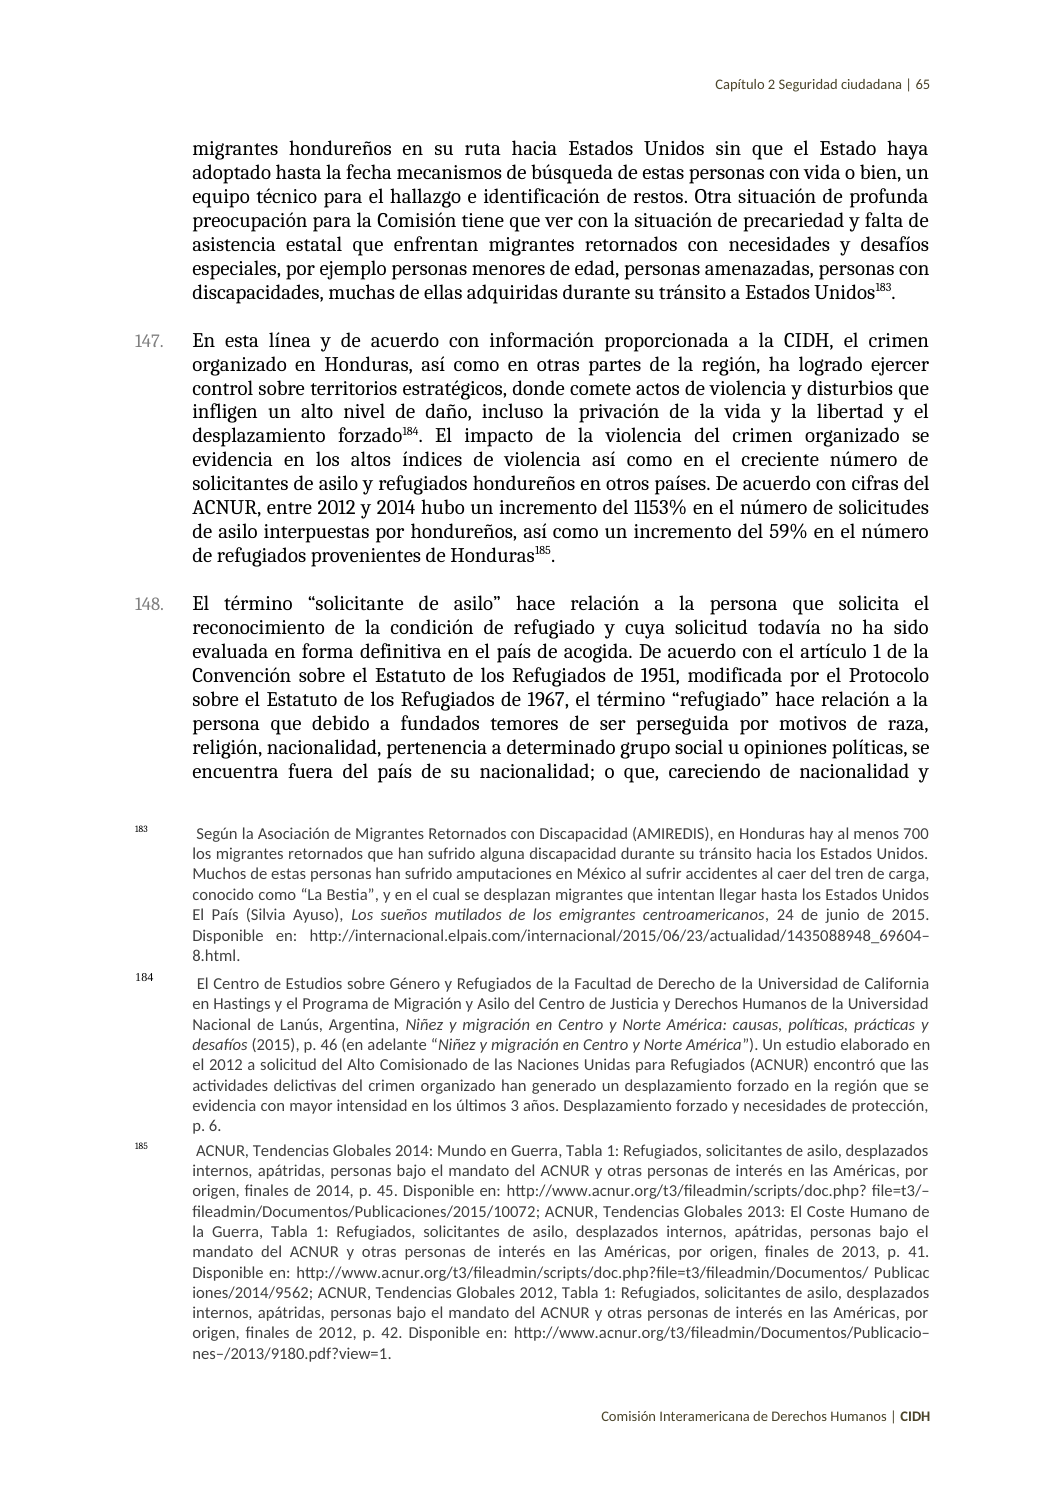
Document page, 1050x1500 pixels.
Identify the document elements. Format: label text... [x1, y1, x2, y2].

list En esta línea y de acuerdo con información proporcionada a la CIDH, el crimen organizado en Honduras, así como en otras partes de la región, ha logrado ejercer control sobre territorios estratégicos, donde comete actos de violencia y disturbios que infligen un alto nivel de daño, incluso la privación de la vida y la libertad y el desplazamiento forzado. El impacto de la violencia del crimen organizado se evidencia en los altos índices de violencia así como en el creciente número de solicitantes de asilo y refugiados hondureños en otros países. De acuerdo con cifras del ACNUR, entre 2012 y 2014 hubo un incremento del 1153% en el número de solicitudes de asilo interpuestas por hondureños, así como un incremento del 59% en el número de refugiados provenientes de Honduras. [135, 328, 930, 568]
list El término “solicitante de asilo” hace relación a la persona que solicita el reconocimiento de la condición de refugiado y cuya solicitud todavía no ha sido evaluada en forma definitiva en el país de acogida. De acuerdo con el artículo 1 de la Convención sobre el Estatuto de los Refugiados de 1951, modificada por el Protocolo sobre el Estatuto de los Refugiados de 1967, el término “refugiado” hace relación a la persona que debido a fundados temores de ser perseguida por motivos de raza, religión, nacionalidad, pertenencia a determinado grupo social u opiniones políticas, se encuentra fuera del país de su nacionalidad; o que, careciendo de nacionalidad y hallándose, fuera del país donde tuviera su residencia habitual, no pueda o, a causa de dichos temores, no quiera regresar a él. [135, 592, 930, 783]
list Durante la visita a Honduras, la Comisión también recibió información sobre las diversas formas de violencia a las que están expuestos los migrantes en su tránsito por otros países. Al respecto, la Comisión observa con preocupación lo informado por el Comité de Familiares Migrantes Desaparecidos del Progreso (COFAMIPRO) respecto a que durante los últimos años, han registrado la desaparición de alrededor de 400 migrantes hondureños en su ruta hacia Estados Unidos sin que el Estado haya adoptado hasta la fecha mecanismos de búsqueda de estas personas con vida o bien, un equipo técnico para el hallazgo e identificación de restos. Otra situación de profunda preocupación para la Comisión tiene que ver con la situación de precariedad y falta de asistencia estatal que enfrentan migrantes retornados con necesidades y desafíos especiales, por ejemplo personas menores de edad, personas amenazadas, personas con discapacidades, muchas de ellas adquiridas durante su tránsito a Estados Unidos. [135, 137, 930, 304]
